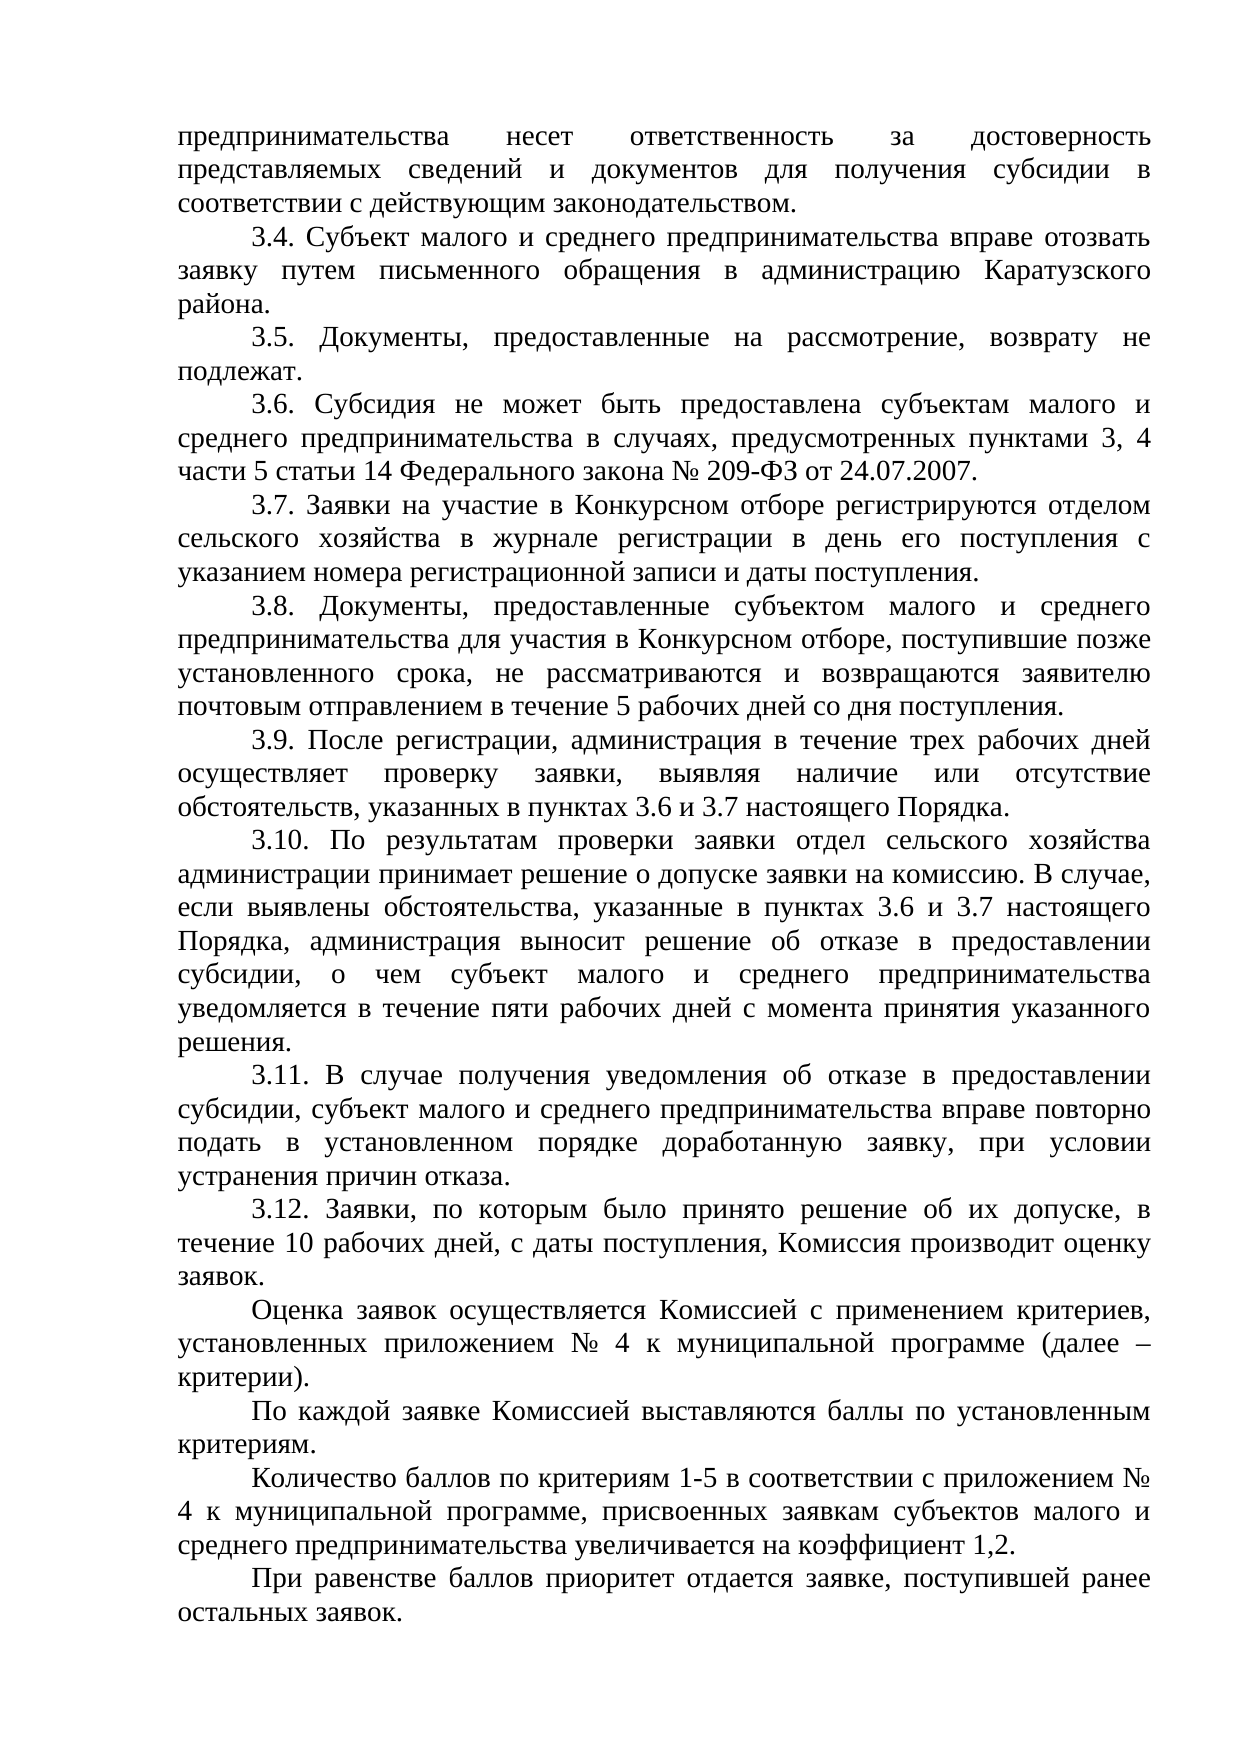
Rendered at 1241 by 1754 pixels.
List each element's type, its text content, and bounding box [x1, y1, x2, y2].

text 3.10. По результатам проверки заявки отдел сельского хозяйства администрации принимает решение о допуске заявки на комиссию. В случае, если выявлены обстоятельства, указанные в пунктах 3.6 и 3.7 настоящего Порядка, администрация выносит решение об отказе в предоставлении субсидии, о чем субъект малого и среднего предпринимательства уведомляется в течение пяти рабочих дней с момента принятия указанного решения. [177, 822, 1152, 1057]
text 3.8. Документы, предоставленные субъектом малого и среднего предпринимательства для участия в Конкурсном отборе, поступившие позже установленного срока, не рассматриваются и возвращаются заявителю почтовым отправлением в течение 5 рабочих дней со дня поступления. [177, 588, 1152, 722]
text 3.9. После регистрации, администрация в течение трех рабочих дней осуществляет проверку заявки, выявляя наличие или отсутствие обстоятельств, указанных в пунктах 3.6 и 3.7 настоящего Порядка. [177, 722, 1152, 822]
text 3.4. Субъект малого и среднего предпринимательства вправе отозвать заявку путем письменного обращения в администрацию Каратузского района. [177, 219, 1152, 319]
text 3.7. Заявки на участие в Конкурсном отборе регистрируются отделом сельского хозяйства в журнале регистрации в день его поступления с указанием номера регистрационной записи и даты поступления. [177, 487, 1152, 588]
text 3.11. В случае получения уведомления об отказе в предоставлении субсидии, субъект малого и среднего предпринимательства вправе повторно подать в установленном порядке доработанную заявку, при условии устранения причин отказа. [177, 1057, 1152, 1191]
text Оценка заявок осуществляется Комиссией с применением критериев, установленных приложением № 4 к муниципальной программе (далее – критерии). [177, 1292, 1152, 1393]
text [177, 118, 1152, 219]
text 3.12. Заявки, по которым было принято решение об их допуске, в течение 10 рабочих дней, с даты поступления, Комиссия производит оценку заявок. [177, 1191, 1152, 1292]
text 3.6. Субсидия не может быть предоставлена субъектам малого и среднего предпринимательства в случаях, предусмотренных пунктами 3, 4 части 5 статьи 14 Федерального закона № 209-ФЗ от 24.07.2007. [177, 386, 1152, 487]
text 3.5. Документы, предоставленные на рассмотрение, возврату не подлежат. [177, 319, 1152, 386]
text При равенстве баллов приоритет отдается заявке, поступившей ранее остальных заявок. [177, 1560, 1152, 1627]
text По каждой заявке Комиссией выставляются баллы по установленным критериям. [177, 1393, 1152, 1460]
text Количество баллов по критериям 1-5 в соответствии с приложением № 4 к муниципальной программе, присвоенных заявкам субъектов малого и среднего предпринимательства увеличивается на коэффициент 1,2. [177, 1460, 1152, 1560]
